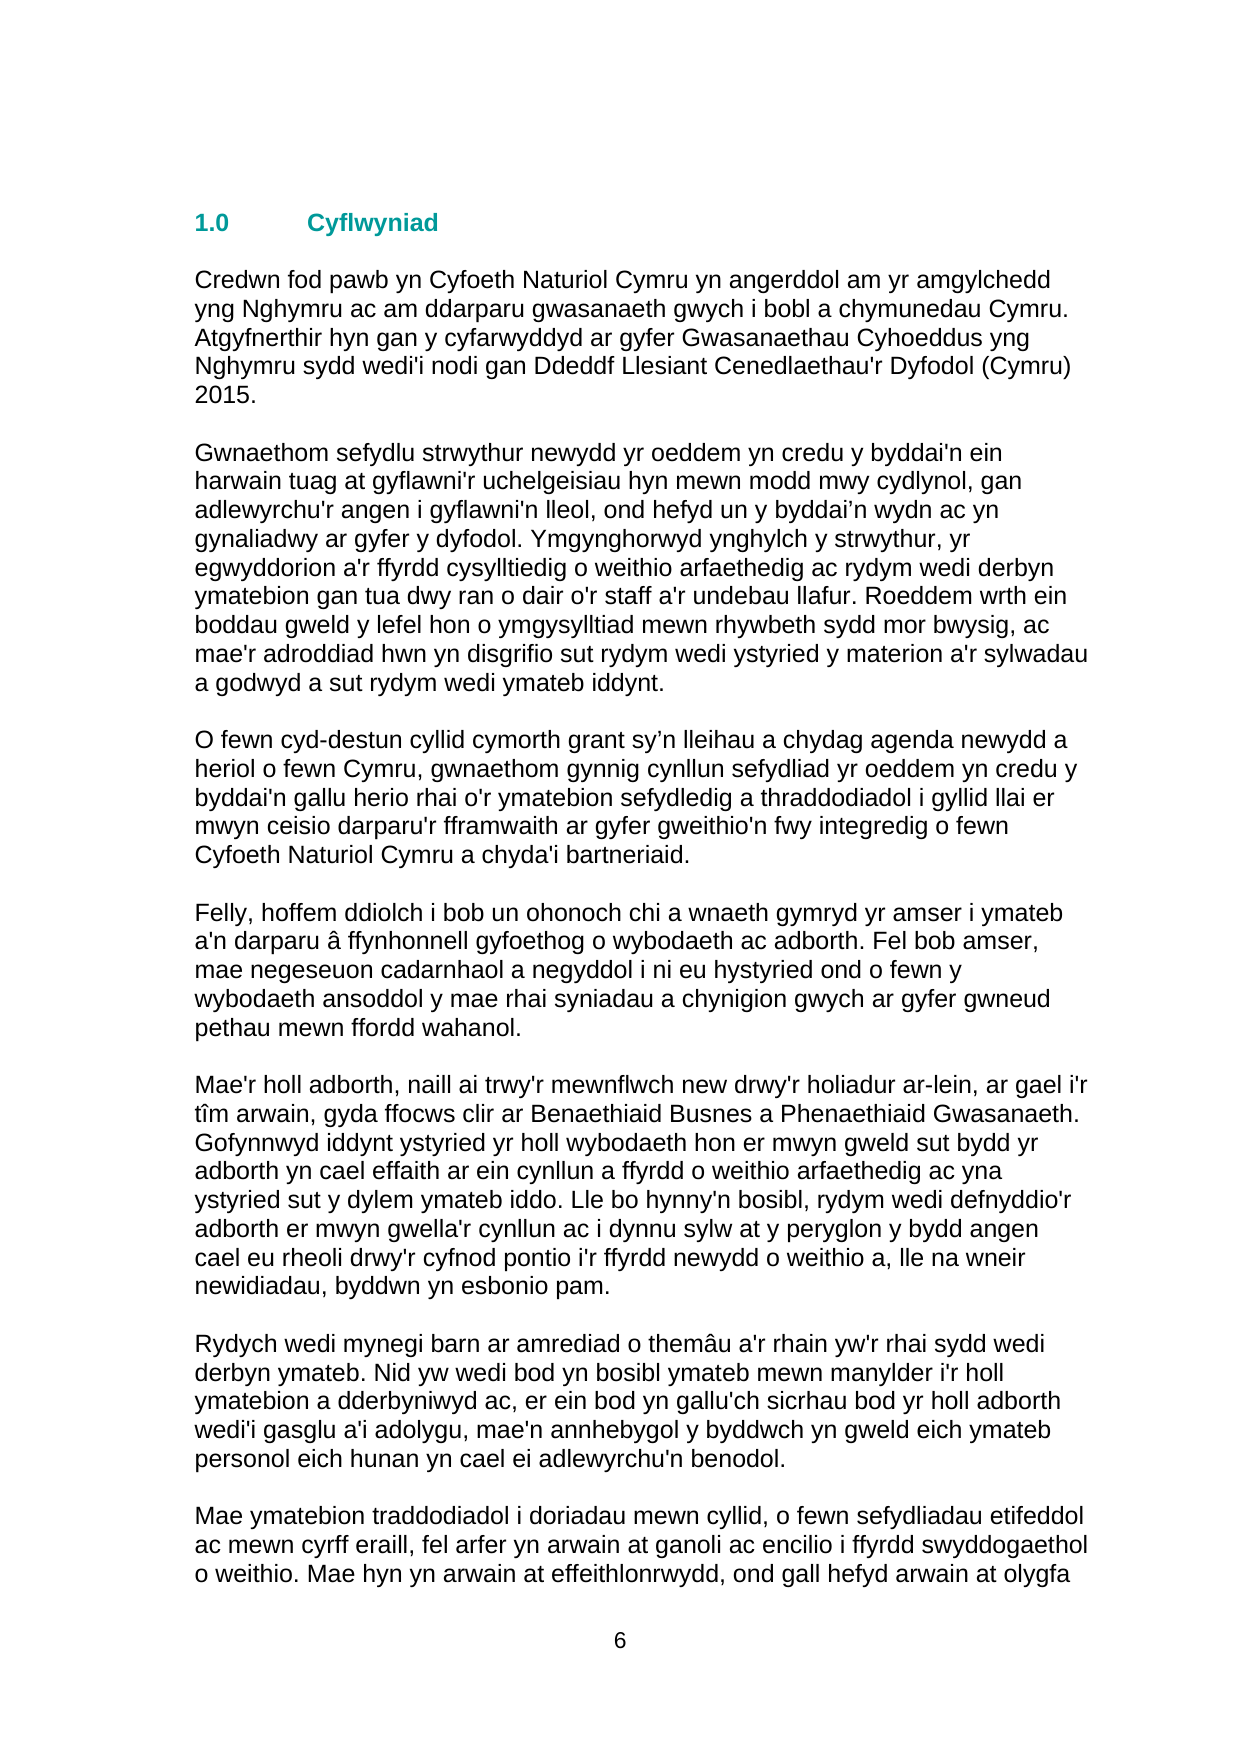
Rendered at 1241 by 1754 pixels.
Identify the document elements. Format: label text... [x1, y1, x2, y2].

text Gwnaethom sefydlu strwythur newydd yr oeddem yn credu y byddai'n ein harwain tuag at gyflawni'r uchelgeisiau hyn mewn modd mwy cydlynol, gan adlewyrchu'r angen i gyflawni'n lleol, ond hefyd un y byddai’n wydn ac yn gynaliadwy ar gyfer y dyfodol. Ymgynghorwyd ynghylch y strwythur, yr egwyddorion a'r ffyrdd cysylltiedig o weithio arfaethedig ac rydym wedi derbyn ymatebion gan tua dwy ran o dair o'r staff a'r undebau llafur. Roeddem wrth ein boddau gweld y lefel hon o ymgysylltiad mewn rhywbeth sydd mor bwysig, ac mae'r adroddiad hwn yn disgrifio sut rydym wedi ystyried y materion a'r sylwadau a godwyd a sut rydym wedi ymateb iddynt. [194, 437, 1090, 696]
text Rydych wedi mynegi barn ar amrediad o themâu a'r rhain yw'r rhai sydd wedi derbyn ymateb. Nid yw wedi bod yn bosibl ymateb mewn manylder i'r holl ymatebion a dderbyniwyd ac, er ein bod yn gallu'ch sicrhau bod yr holl adborth wedi'i gasglu a'i adolygu, mae'n annhebygol y byddwch yn gweld eich ymateb personol eich hunan yn cael ei adlewyrchu'n benodol. [194, 1329, 1090, 1472]
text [194, 1501, 1090, 1587]
text Felly, hoffem ddiolch i bob un ohonoch chi a wnaeth gymryd yr amser i ymateb a'n darparu â ffynhonnell gyfoethog o wybodaeth ac adborth. Fel bob amser, mae negeseuon cadarnhaol a negyddol i ni eu hystyried ond o fewn y wybodaeth ansoddol y mae rhai syniadau a chynigion gwych ar gyfer gwneud pethau mewn ffordd wahanol. [194, 897, 1090, 1041]
list 1.0 Cyflwyniad [194, 207, 1090, 236]
text O fewn cyd-destun cyllid cymorth grant sy’n lleihau a chydag agenda newydd a heriol o fewn Cymru, gwnaethom gynnig cynllun sefydliad yr oeddem yn credu y byddai'n gallu herio rhai o'r ymatebion sefydledig a thraddodiadol i gyllid llai er mwyn ceisio darparu'r fframwaith ar gyfer gweithio'n fwy integredig o fewn Cyfoeth Naturiol Cymru a chyda'i bartneriaid. [194, 725, 1090, 869]
text Mae'r holl adborth, naill ai trwy'r mewnflwch new drwy'r holiadur ar-lein, ar gael i'r tîm arwain, gyda ffocws clir ar Benaethiaid Busnes a Phenaethiaid Gwasanaeth. Gofynnwyd iddynt ystyried yr holl wybodaeth hon er mwyn gweld sut bydd yr adborth yn cael effaith ar ein cynllun a ffyrdd o weithio arfaethedig ac yna ystyried sut y dylem ymateb iddo. Lle bo hynny'n bosibl, rydym wedi defnyddio'r adborth er mwyn gwella'r cynllun ac i dynnu sylw at y peryglon y bydd angen cael eu rheoli drwy'r cyfnod pontio i'r ffyrdd newydd o weithio a, lle na wneir newidiadau, byddwn yn esbonio pam. [194, 1070, 1090, 1300]
text Credwn fod pawb yn Cyfoeth Naturiol Cymru yn angerddol am yr amgylchedd yng Nghymru ac am ddarparu gwasanaeth gwych i bobl a chymunedau Cymru. Atgyfnerthir hyn gan y cyfarwyddyd ar gyfer Gwasanaethau Cyhoeddus yng Nghymru sydd wedi'i nodi gan Ddeddf Llesiant Cenedlaethau'r Dyfodol (Cymru) 2015. [194, 265, 1090, 409]
